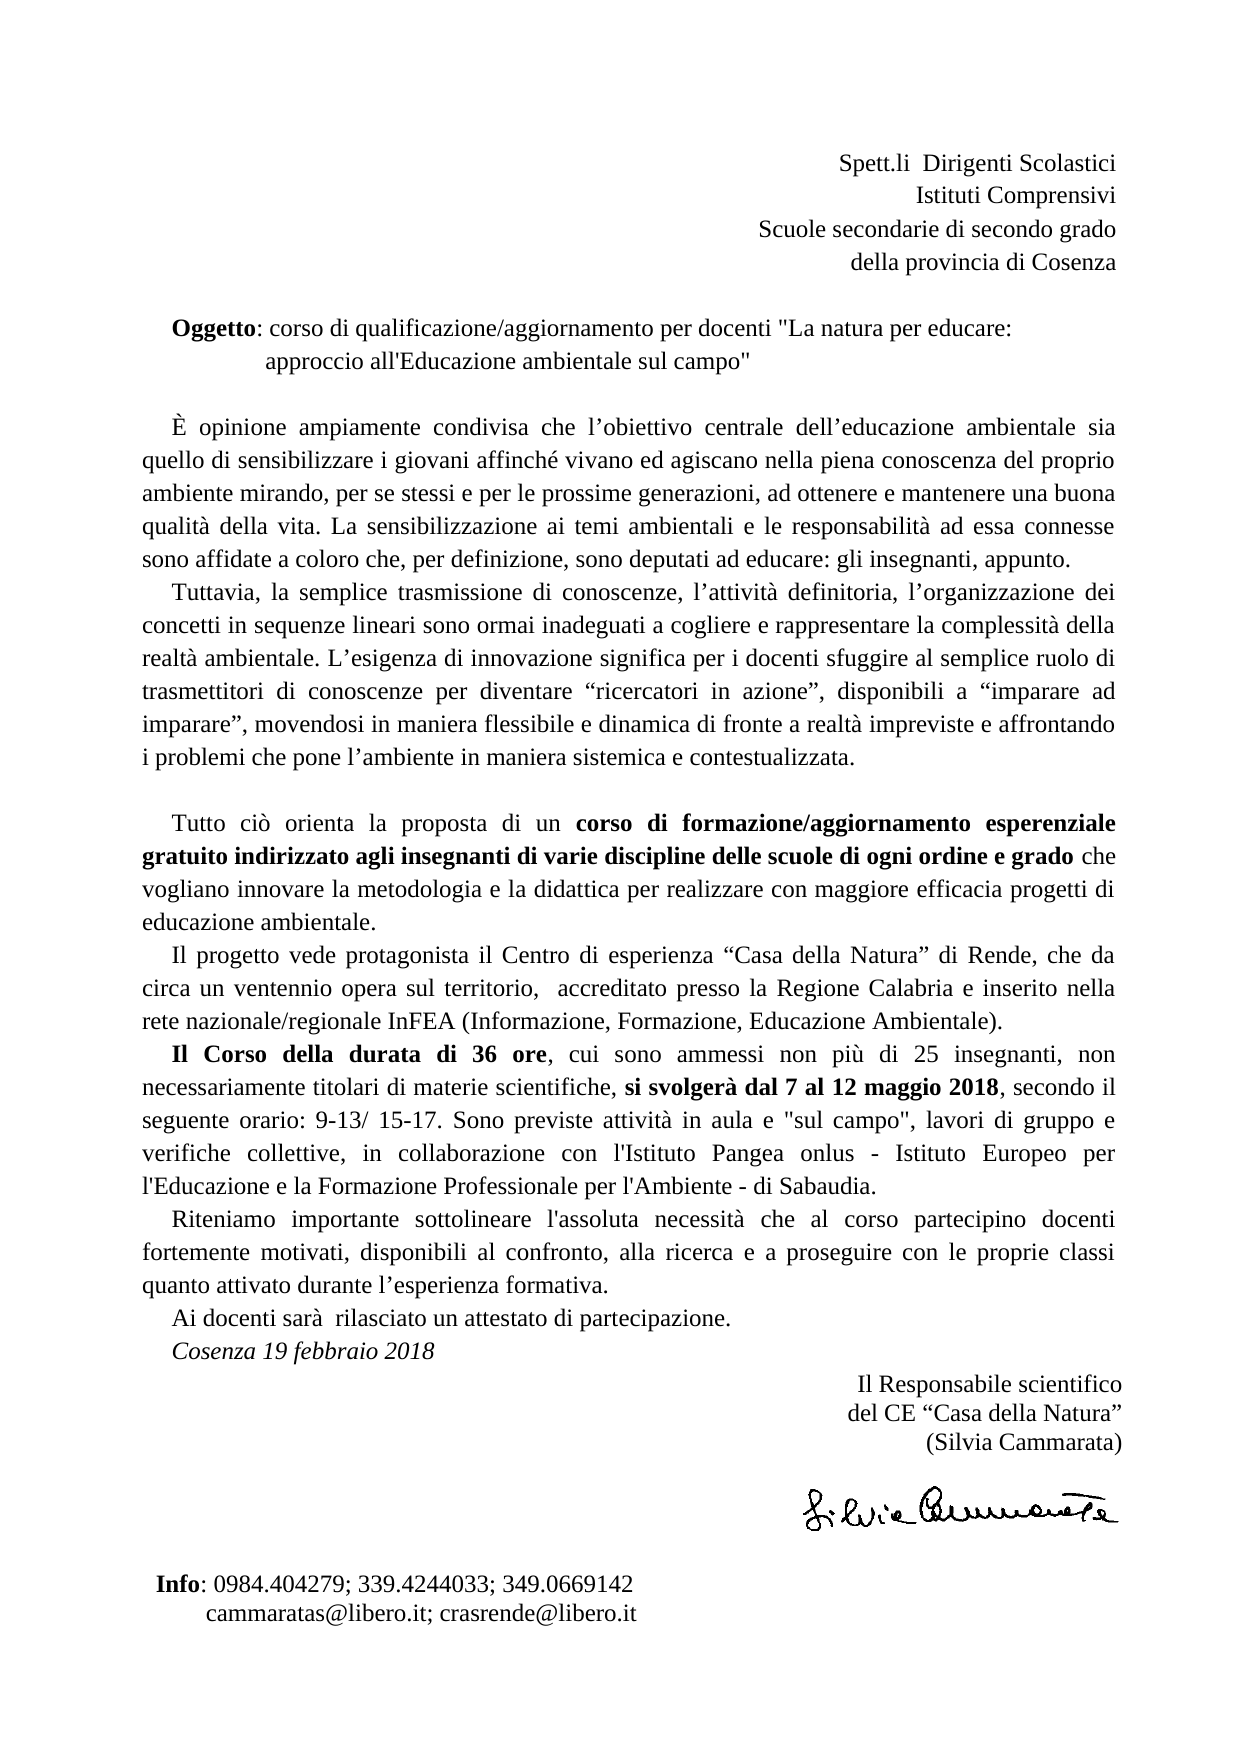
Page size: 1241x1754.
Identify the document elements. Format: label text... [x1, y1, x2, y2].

text cammaratas@libero.it; crasrende@libero.it [118, 1598, 1122, 1627]
text Oggetto: corso di qualificazione/aggiornamento per docenti "La natura per educare: [142, 313, 1116, 341]
text della provincia di Cosenza [142, 247, 1116, 275]
text Spett.li Dirigenti Scolastici [142, 148, 1116, 176]
text Riteniamo importante sottolineare l'assoluta necessità che al corso partecipino docenti fortemente motivati, disponibili al confronto, alla ricerca e a proseguire con le proprie classi quanto attivato durante l’esperienza formativa. [142, 1204, 1116, 1299]
text Cosenza 19 febbraio 2018 [142, 1336, 1116, 1365]
text Scuole secondarie di secondo grado [142, 214, 1116, 242]
text Tuttavia, la semplice trasmissione di conoscenze, l’attività definitoria, l’organizzazione dei concetti in sequenze lineari sono ormai inadeguati a cogliere e rappresentare la complessità della realtà ambientale. L’esigenza di innovazione significa per i docenti sfuggire al semplice ruolo di trasmettitori di conoscenze per diventare “ricercatori in azione”, disponibili a “imparare ad imparare”, movendosi in maniera flessibile e dinamica di fronte a realtà impreviste e affrontando i problemi che pone l’ambiente in maniera sistemica e contestualizzata. [142, 577, 1116, 771]
text Istituti Comprensivi [142, 181, 1116, 209]
text Tutto ciò orienta la proposta di un corso di formazione/aggiornamento esperenziale gratuito indirizzato agli insegnanti di varie discipline delle scuole di ogni ordine e grado che vogliano innovare la metodologia e la didattica per realizzare con maggiore efficacia progetti di educazione ambientale. [142, 808, 1116, 936]
text Il Corso della durata di 36 ore, cui sono ammessi non più di 25 insegnanti, non necessariamente titolari di materie scientifiche, si svolgerà dal 7 al 12 maggio 2018, secondo il seguente orario: 9-13/ 15-17. Sono previste attività in aula e "sul campo", lavori di gruppo e verifiche collettive, in collaborazione con l'Istituto Pangea onlus - Istituto Europeo per l'Educazione e la Formazione Professionale per l'Ambiente - di Sabaudia. [142, 1039, 1116, 1200]
text È opinione ampiamente condivisa che l’obiettivo centrale dell’educazione ambientale sia quello di sensibilizzare i giovani affinché vivano ed agiscano nella piena conoscenza del proprio ambiente mirando, per se stessi e per le prossime generazioni, ad ottenere e mantenere una buona qualità della vita. La sensibilizzazione ai temi ambientali e le responsabilità ad essa connesse sono affidate a coloro che, per definizione, sono deputati ad educare: gli insegnanti, appunto. [142, 412, 1116, 573]
text Info: 0984.404279; 339.4244033; 349.0669142 [118, 1569, 1122, 1598]
picture [798, 1483, 1123, 1542]
text approccio all'Educazione ambientale sul campo" [142, 346, 1116, 374]
text (Silvia Cammarata) [118, 1427, 1122, 1456]
text del CE “Casa della Natura” [118, 1398, 1122, 1427]
text Il Responsabile scientifico [118, 1369, 1122, 1398]
text Ai docenti sarà rilasciato un attestato di partecipazione. [142, 1303, 1116, 1332]
text Il progetto vede protagonista il Centro di esperienza “Casa della Natura” di Rende, che da circa un ventennio opera sul territorio, accreditato presso la Regione Calabria e inserito nella rete nazionale/regionale InFEA (Informazione, Formazione, Educazione Ambientale). [142, 940, 1116, 1035]
